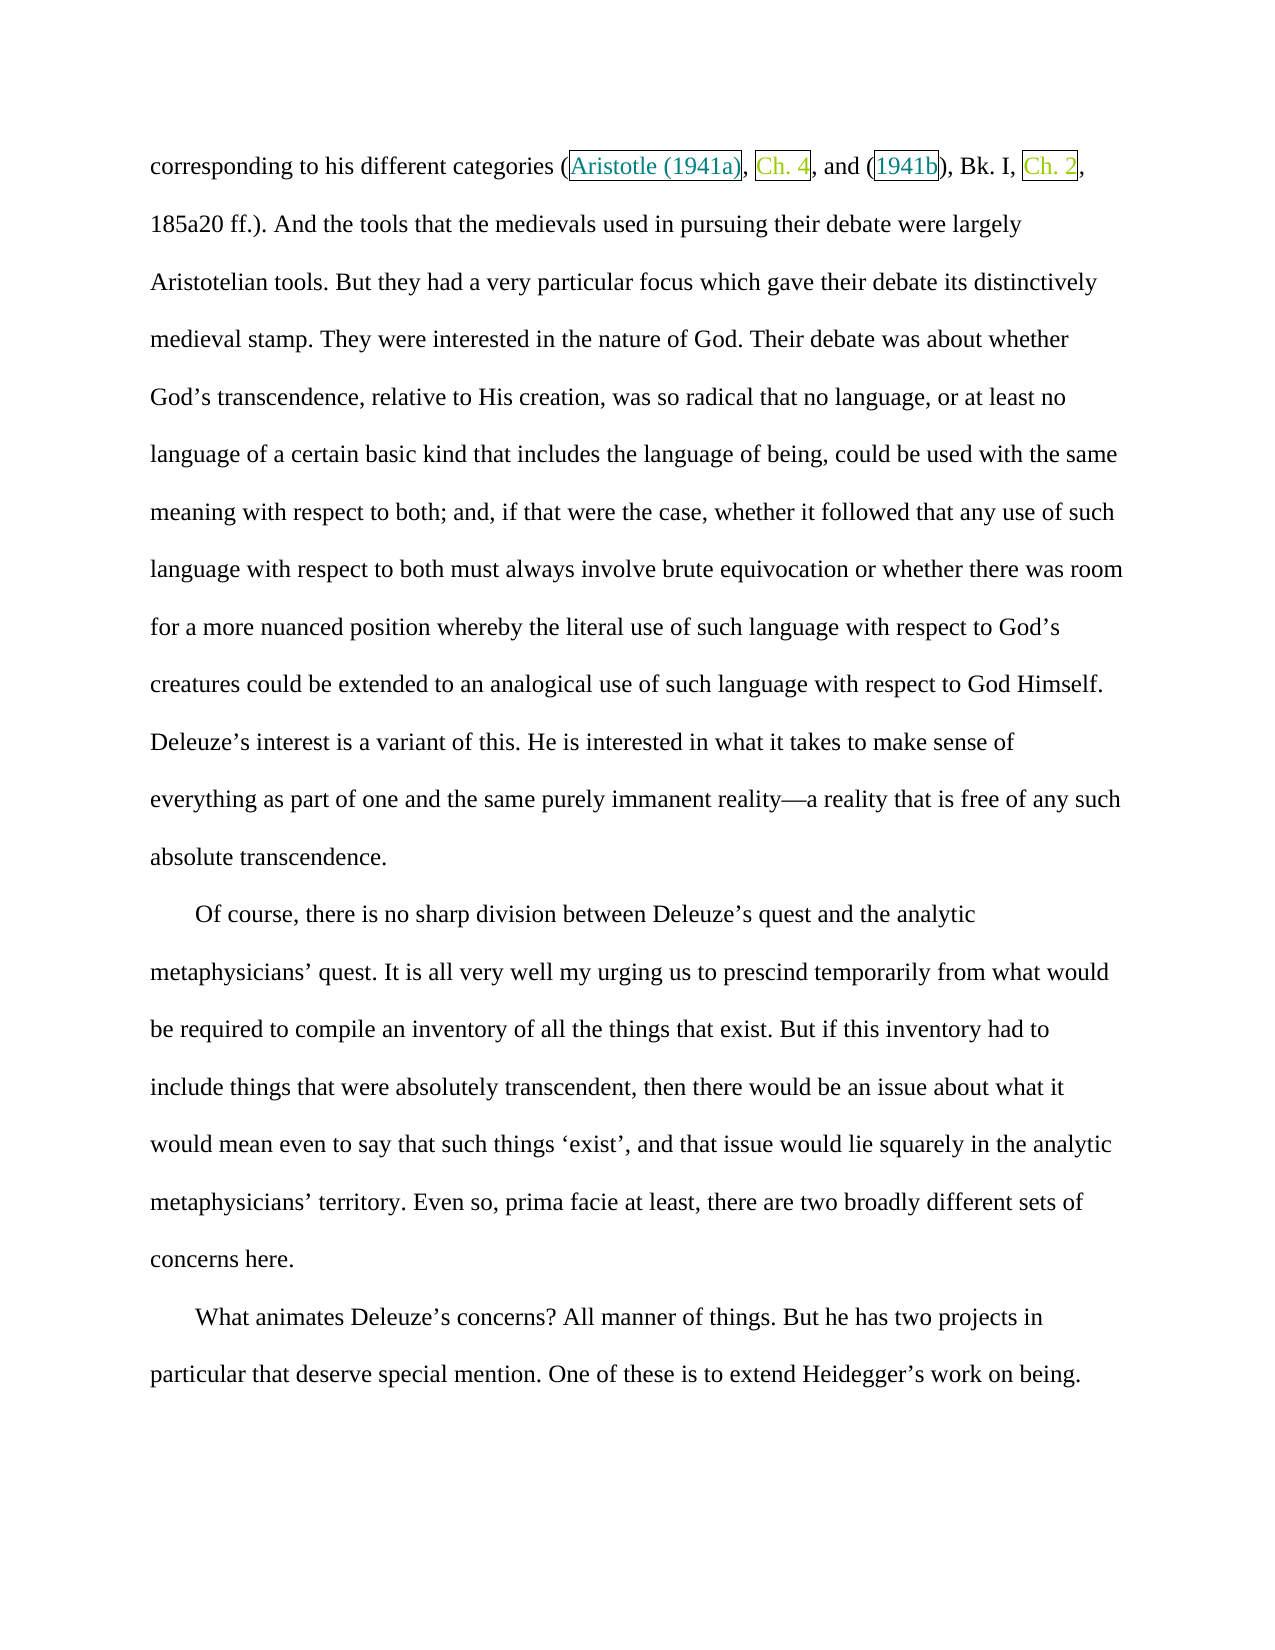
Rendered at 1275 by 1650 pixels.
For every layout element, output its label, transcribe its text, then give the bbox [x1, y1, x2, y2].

text Of course, there is no sharp division between Deleuze’s quest and the analytic metaphysicians’ quest. It is all very well my urging us to prescind temporarily from what would be required to compile an inventory of all the things that exist. But if this inventory had to include things that were absolutely transcendent, then there would be an issue about what it would mean even to say that such things ‘exist’, and that issue would lie squarely in the analytic metaphysicians’ territory. Even so, prima facie at least, there are two broadly different sets of concerns here. [150, 899, 1125, 1273]
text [150, 1302, 1125, 1388]
text The concerns that motivate this question are more characteristic of mainstream traditional ontology than those that motivate the analytic metaphysicians’ questions about how to determine what exists. They have their source in Aristotle, who recognized different senses of being corresponding to his different categories (Aristotle (1941a), Ch. 4, and (1941b), Bk. I, Ch. 2, 185a20 ff.). And the tools that the medievals used in pursuing their debate were largely Aristotelian tools. But they had a very particular focus which gave their debate its distinctively medieval stamp. They were interested in the nature of God. Their debate was about whether God’s transcendence, relative to His creation, was so radical that no language, or at least no language of a certain basic kind that includes the language of being, could be used with the same meaning with respect to both; and, if that were the case, whether it followed that any use of such language with respect to both must always involve brute equivocation or whether there was room for a more nuanced position whereby the literal use of such language with respect to God’s creatures could be extended to an analogical use of such language with respect to God Himself. Deleuze’s interest is a variant of this. He is interested in what it takes to make sense of everything as part of one and the same purely immanent reality—a reality that is free of any such absolute transcendence. [150, 150, 1125, 871]
